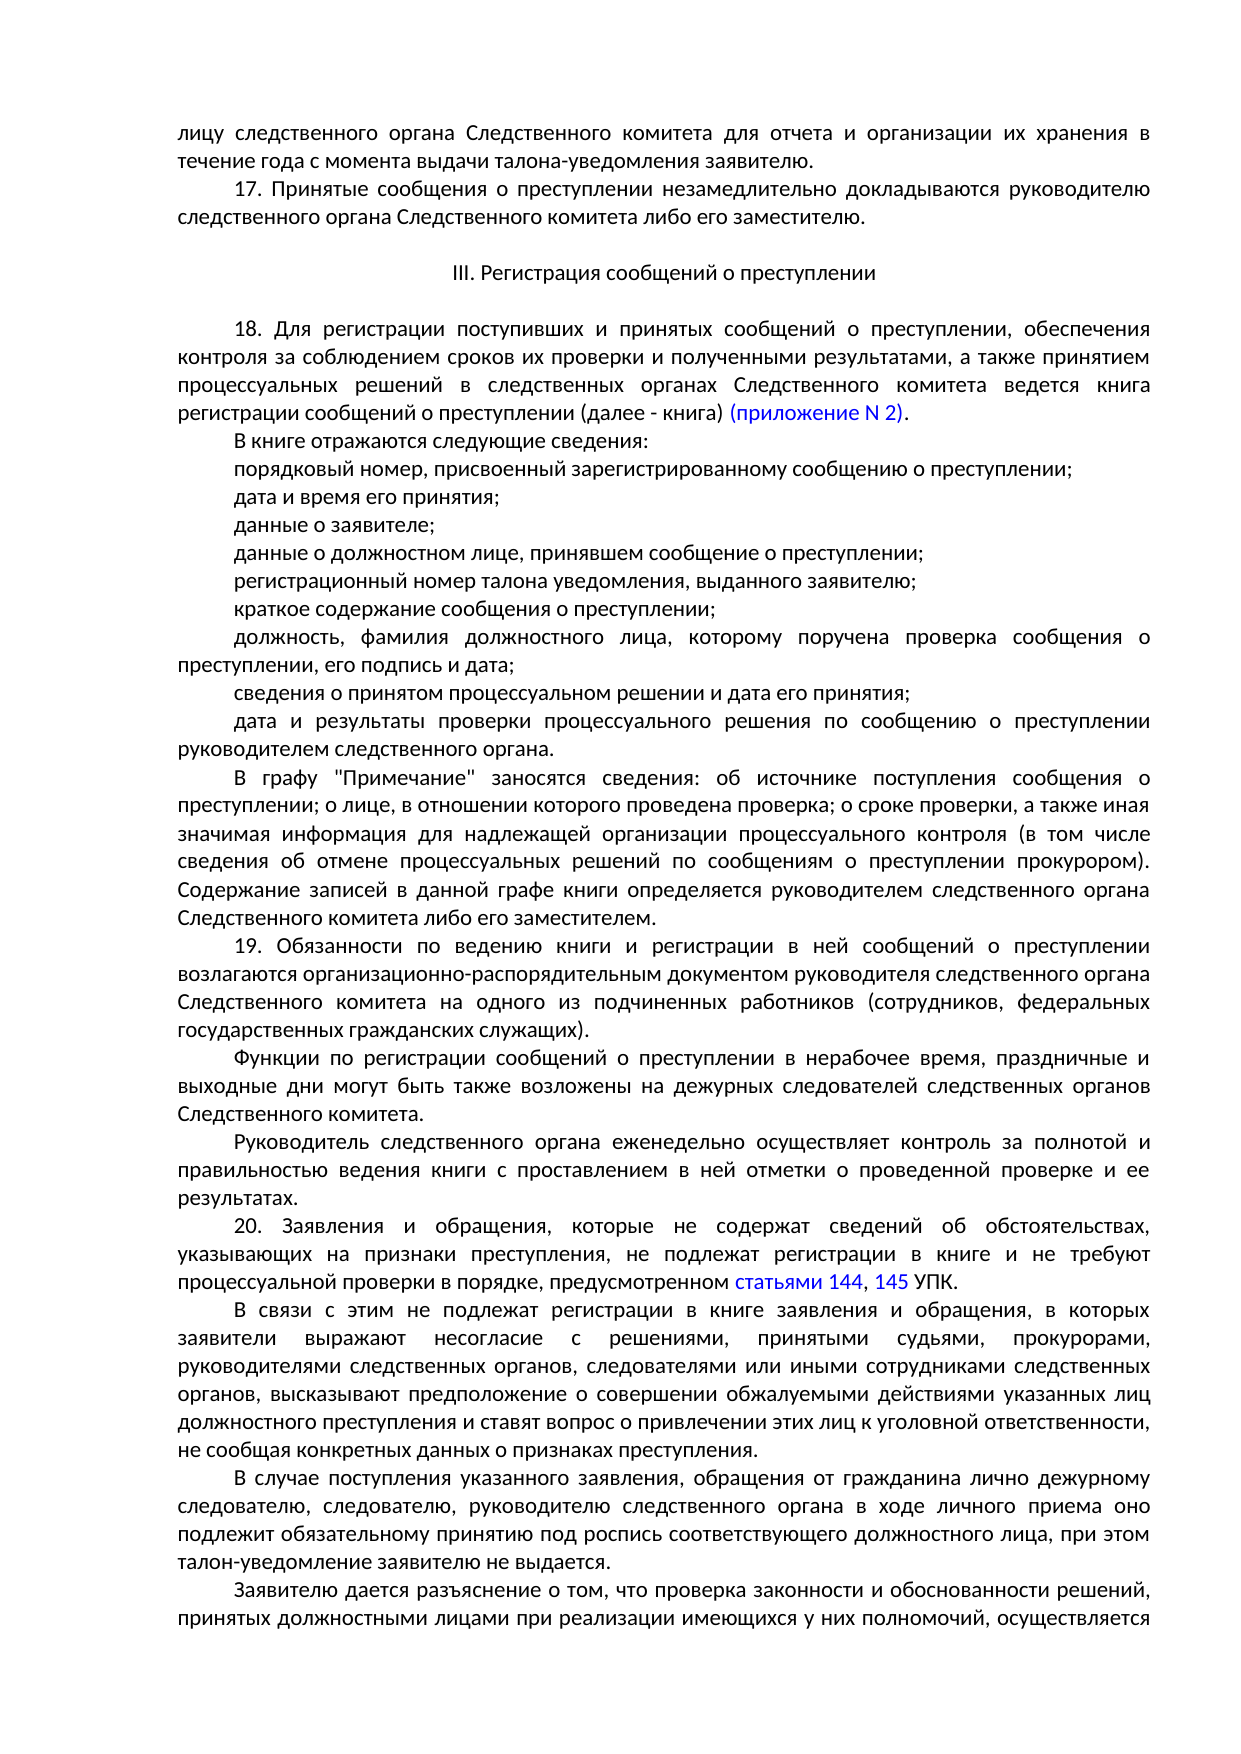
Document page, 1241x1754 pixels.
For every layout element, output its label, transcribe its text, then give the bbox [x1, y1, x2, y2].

text В связи с этим не подлежат регистрации в книге заявления и обращения, в которых заявители выражают несогласие с решениями, принятыми судьями, прокурорами, руководителями следственных органов, следователями или иными сотрудниками следственных органов, высказывают предположение о совершении обжалуемыми действиями указанных лиц должностного преступления и ставят вопрос о привлечении этих лиц к уголовной ответственности, не сообщая конкретных данных о признаках преступления. [177, 1295, 1152, 1463]
text Функции по регистрации сообщений о преступлении в нерабочее время, праздничные и выходные дни могут быть также возложены на дежурных следователей следственных органов Следственного комитета. [177, 1043, 1152, 1127]
text 19. Обязанности по ведению книги и регистрации в ней сообщений о преступлении возлагаются организационно-распорядительным документом руководителя следственного органа Следственного комитета на одного из подчиненных работников (сотрудников, федеральных государственных гражданских служащих). [177, 931, 1152, 1043]
text дата и результаты проверки процессуального решения по сообщению о преступлении руководителем следственного органа. [177, 707, 1152, 763]
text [177, 1575, 1152, 1631]
text III. Регистрация сообщений о преступлении [177, 258, 1152, 286]
text В случае поступления указанного заявления, обращения от гражданина лично дежурному следователю, следователю, руководителю следственного органа в ходе личного приема оно подлежит обязательному принятию под роспись соответствующего должностного лица, при этом талон-уведомление заявителю не выдается. [177, 1463, 1152, 1575]
text регистрационный номер талона уведомления, выданного заявителю; [177, 566, 1152, 594]
text данные о заявителе; [177, 510, 1152, 538]
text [177, 118, 1152, 174]
text 17. Принятые сообщения о преступлении незамедлительно докладываются руководителю следственного органа Следственного комитета либо его заместителю. [177, 174, 1152, 230]
text данные о должностном лице, принявшем сообщение о преступлении; [177, 538, 1152, 566]
text 18. Для регистрации поступивших и принятых сообщений о преступлении, обеспечения контроля за соблюдением сроков их проверки и полученными результатами, а также принятием процессуальных решений в следственных органах Следственного комитета ведется книга регистрации сообщений о преступлении (далее - книга) (приложение N 2). [177, 314, 1152, 426]
text дата и время его принятия; [177, 482, 1152, 510]
text Руководитель следственного органа еженедельно осуществляет контроль за полнотой и правильностью ведения книги с проставлением в ней отметки о проведенной проверке и ее результатах. [177, 1127, 1152, 1211]
text В графу "Примечание" заносятся сведения: об источнике поступления сообщения о преступлении; о лице, в отношении которого проведена проверка; о сроке проверки, а также иная значимая информация для надлежащей организации процессуального контроля (в том числе сведения об отмене процессуальных решений по сообщениям о преступлении прокурором). Содержание записей в данной графе книги определяется руководителем следственного органа Следственного комитета либо его заместителем. [177, 763, 1152, 931]
text 20. Заявления и обращения, которые не содержат сведений об обстоятельствах, указывающих на признаки преступления, не подлежат регистрации в книге и не требуют процессуальной проверки в порядке, предусмотренном статьями 144, 145 УПК. [177, 1211, 1152, 1295]
text сведения о принятом процессуальном решении и дата его принятия; [177, 678, 1152, 707]
text В книге отражаются следующие сведения: [177, 426, 1152, 454]
text должность, фамилия должностного лица, которому поручена проверка сообщения о преступлении, его подпись и дата; [177, 622, 1152, 678]
text краткое содержание сообщения о преступлении; [177, 594, 1152, 622]
text порядковый номер, присвоенный зарегистрированному сообщению о преступлении; [177, 454, 1152, 482]
